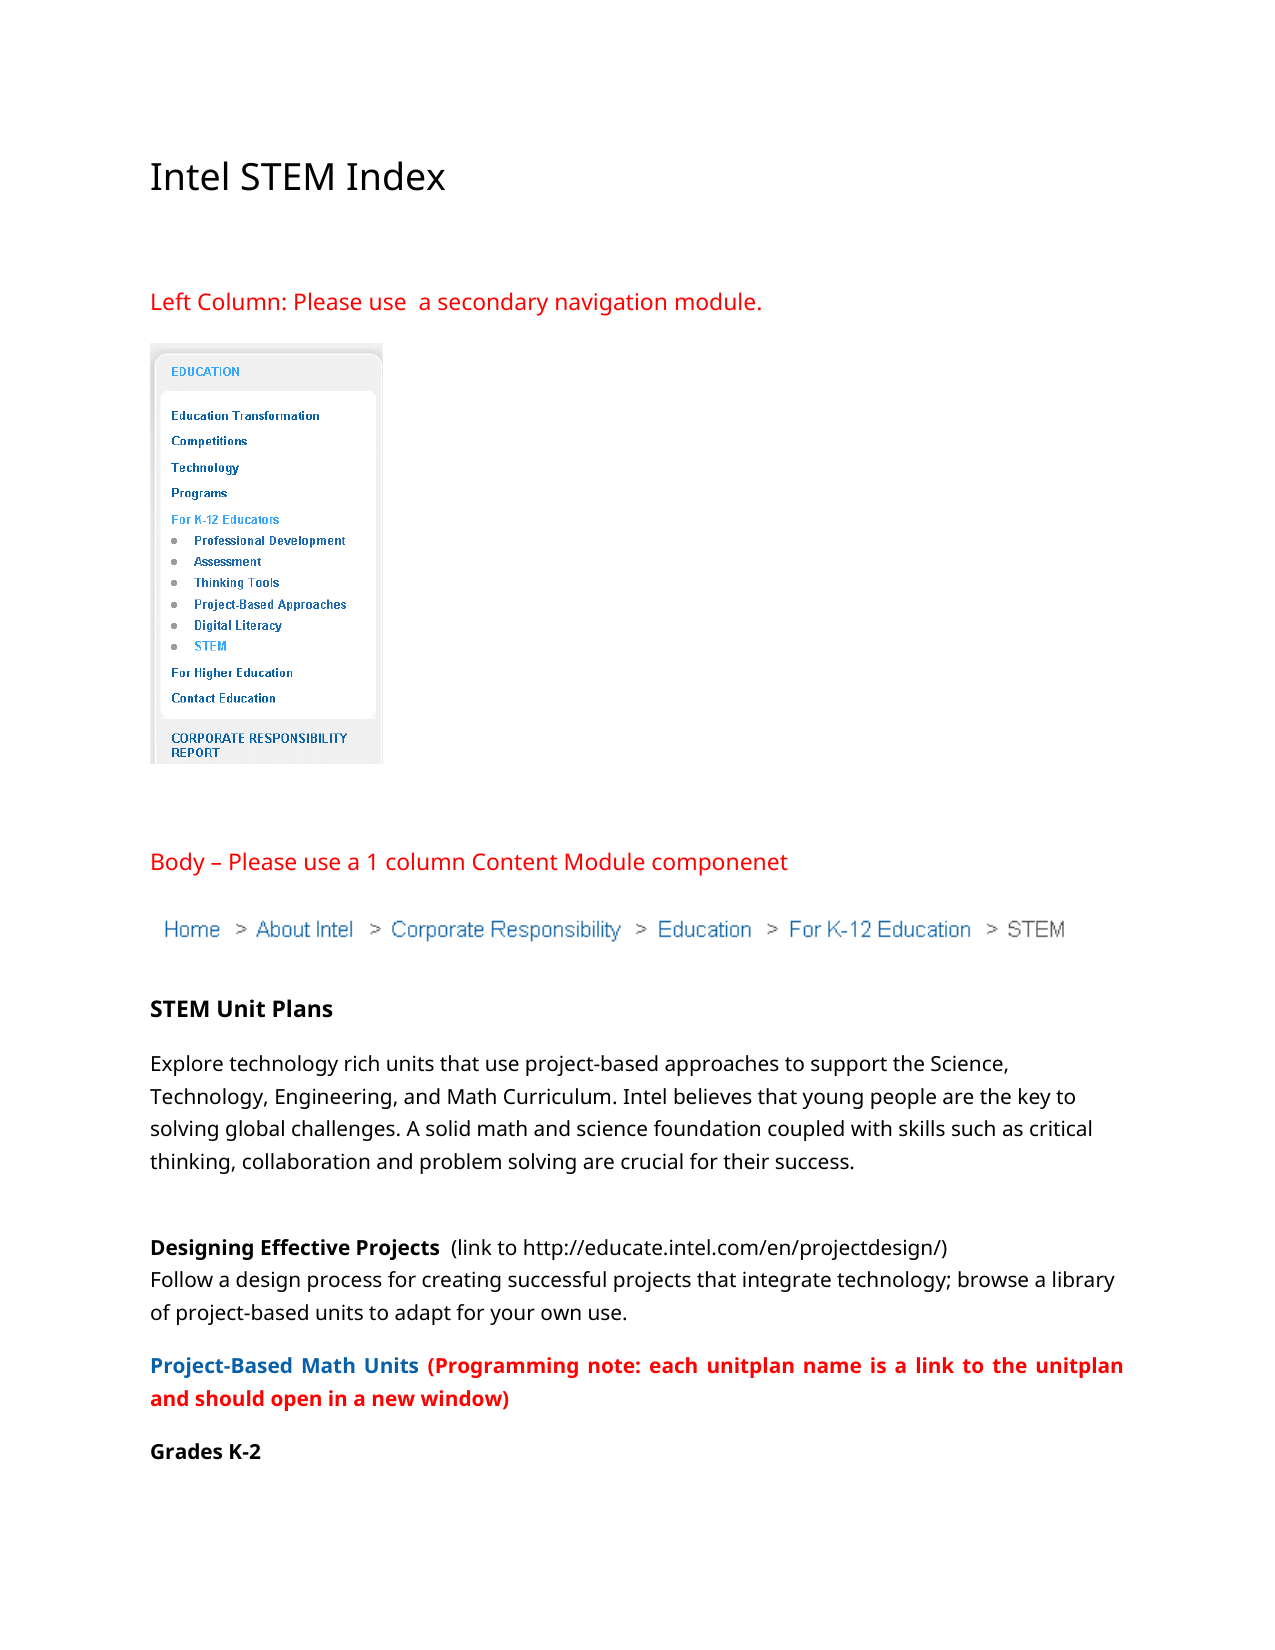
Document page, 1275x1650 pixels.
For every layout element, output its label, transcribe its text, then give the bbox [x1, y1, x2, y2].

picture [150, 343, 383, 764]
text Grades K-2 [150, 1437, 1125, 1466]
text Designing Effective Projects (link to http://educate.intel.com/en/projectdesign/) Follow a design process for creating successful projects that integrate technology; browse a library of project-based units to adapt for your own use. [150, 1233, 1125, 1326]
text Body – Please use a 1 column Content Module componenet [150, 846, 1125, 877]
text STEM Unit Plans [150, 992, 1125, 1024]
text Project-Based Math Units (Programming note: each unitplan name is a link to the unitplan and should open in a new window) [150, 1351, 1125, 1412]
text Explore technology rich units that use project-based approaches to support the Science, Technology, Engineering, and Math Curriculum. Intel believes that young people are the key to solving global challenges. A solid math and science foundation coupled with skills such as critical thinking, collaboration and problem solving are crucial for their success. [150, 1049, 1125, 1208]
text Left Column: Please use a secondary navigation module. [150, 286, 1125, 317]
picture [150, 902, 1125, 968]
text Intel STEM Index [150, 150, 1125, 201]
